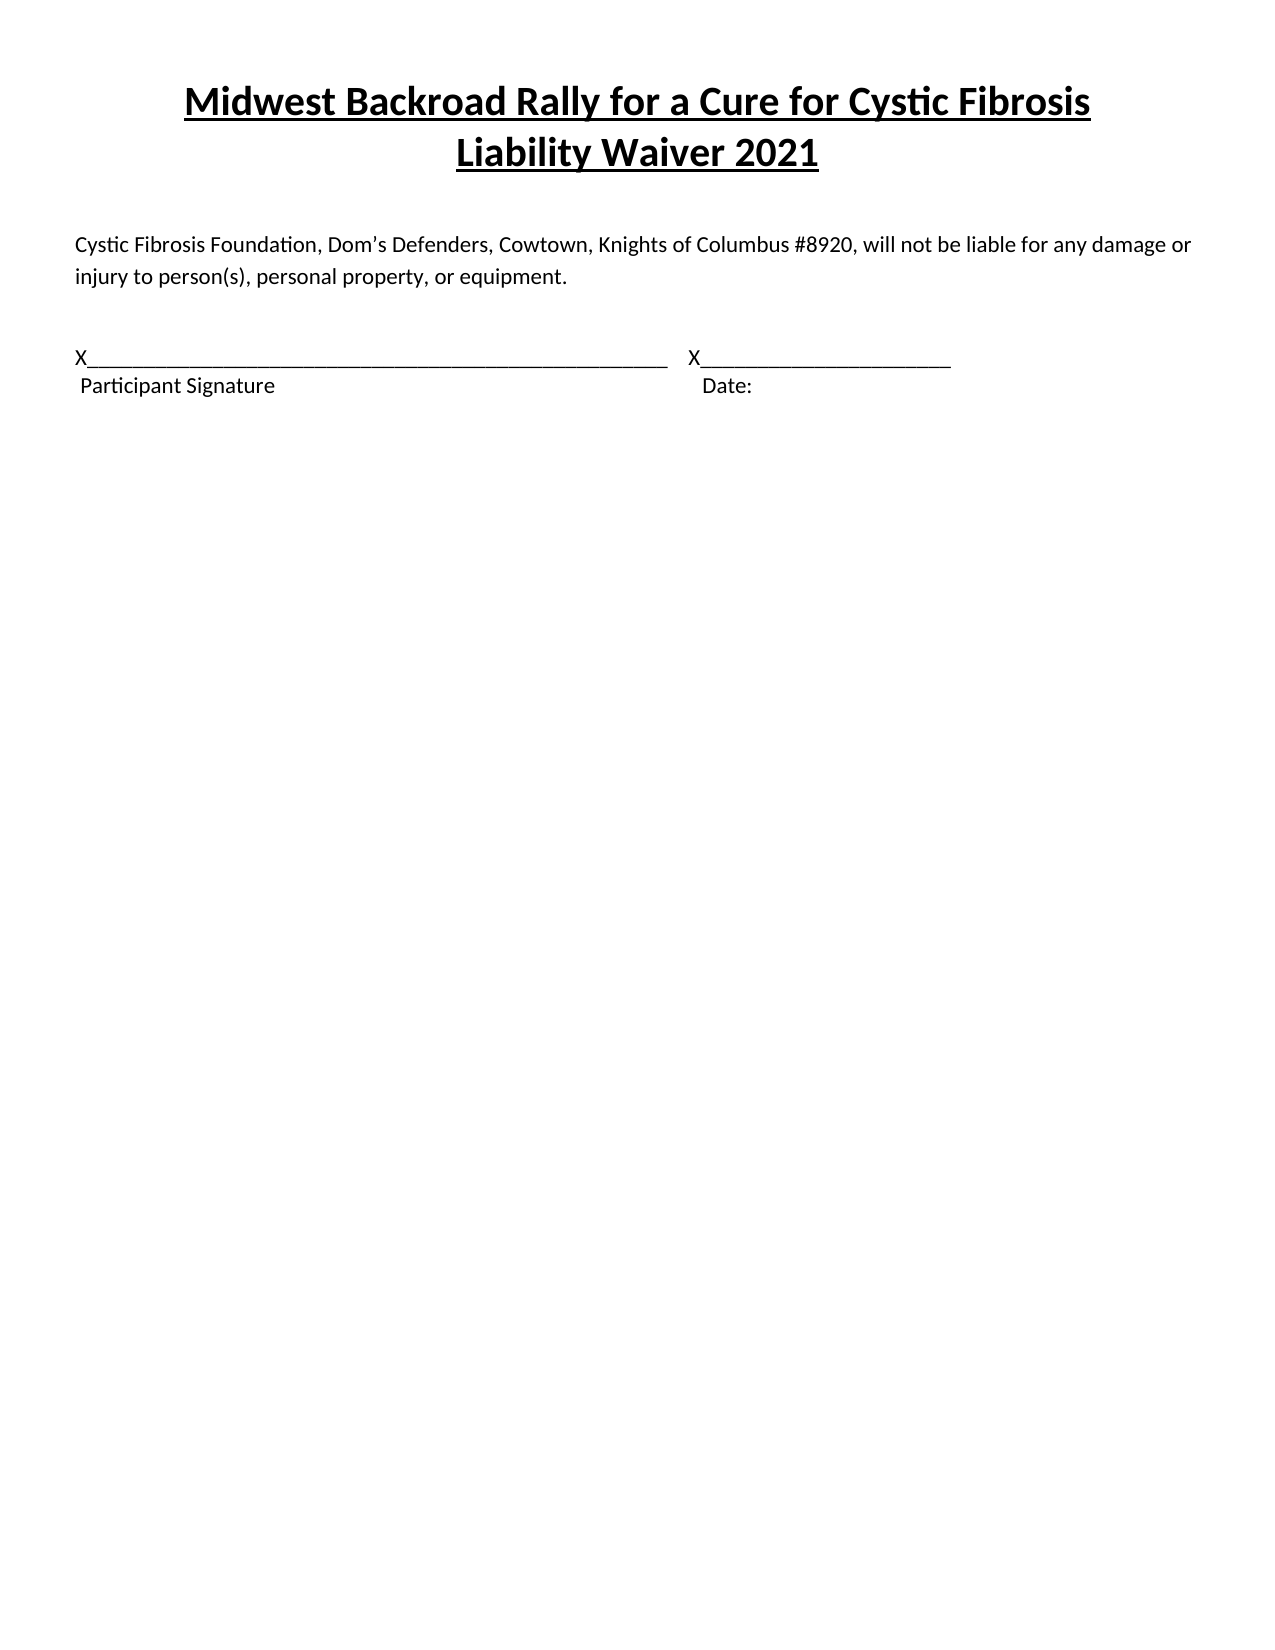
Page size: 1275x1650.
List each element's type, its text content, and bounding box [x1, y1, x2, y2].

text Midwest Backroad Rally for a Cure for Cystic Fibrosis [75, 75, 1200, 126]
text Liability Waiver 2021 [75, 126, 1200, 177]
text Cystic Fibrosis Foundation, Dom’s Defenders, Cowtown, Knights of Columbus #8920, will not be liable for any damage or injury to person(s), personal property, or equipment. [75, 230, 1200, 290]
text X___________________________________________________ X______________________ [75, 343, 1200, 371]
text Participant Signature Date: [75, 371, 1200, 399]
